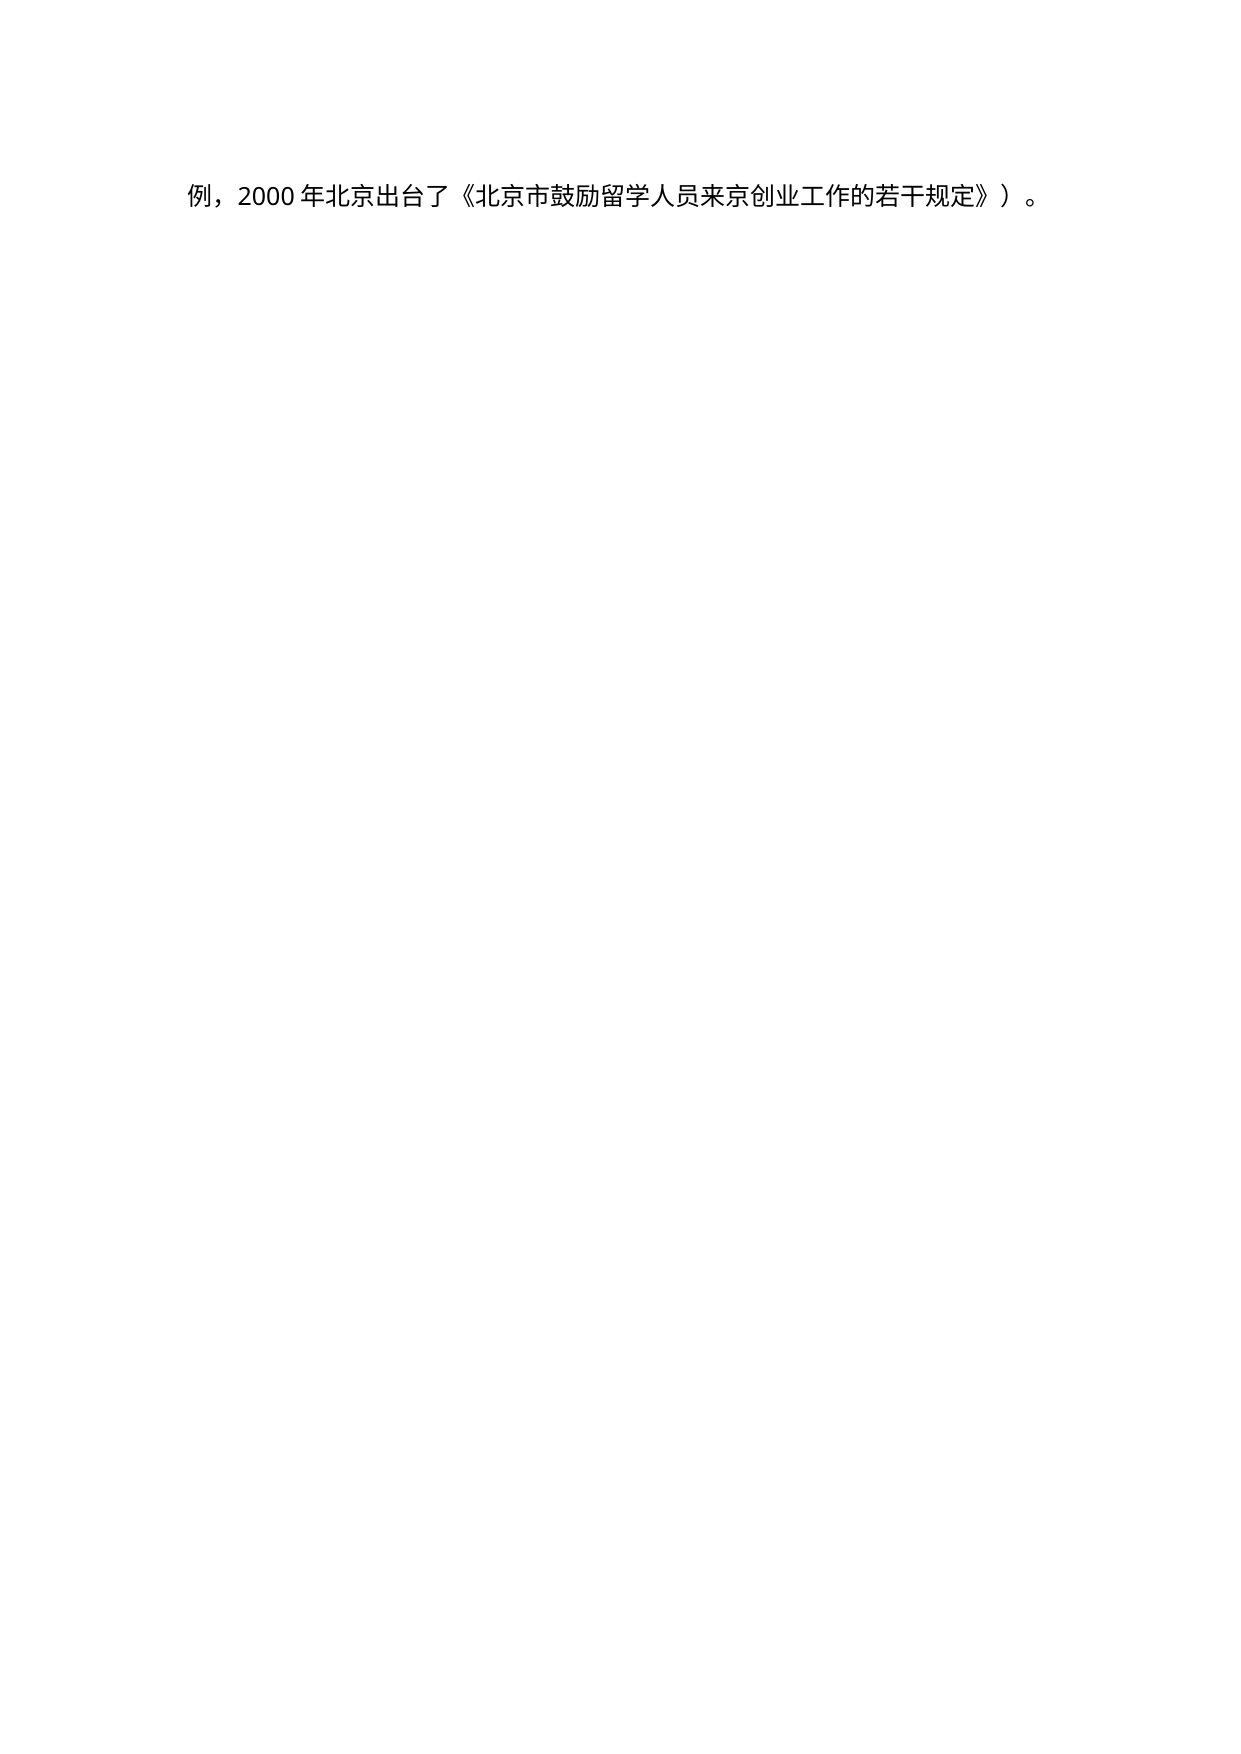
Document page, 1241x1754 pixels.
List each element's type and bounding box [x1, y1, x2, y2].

text [187, 162, 1053, 227]
